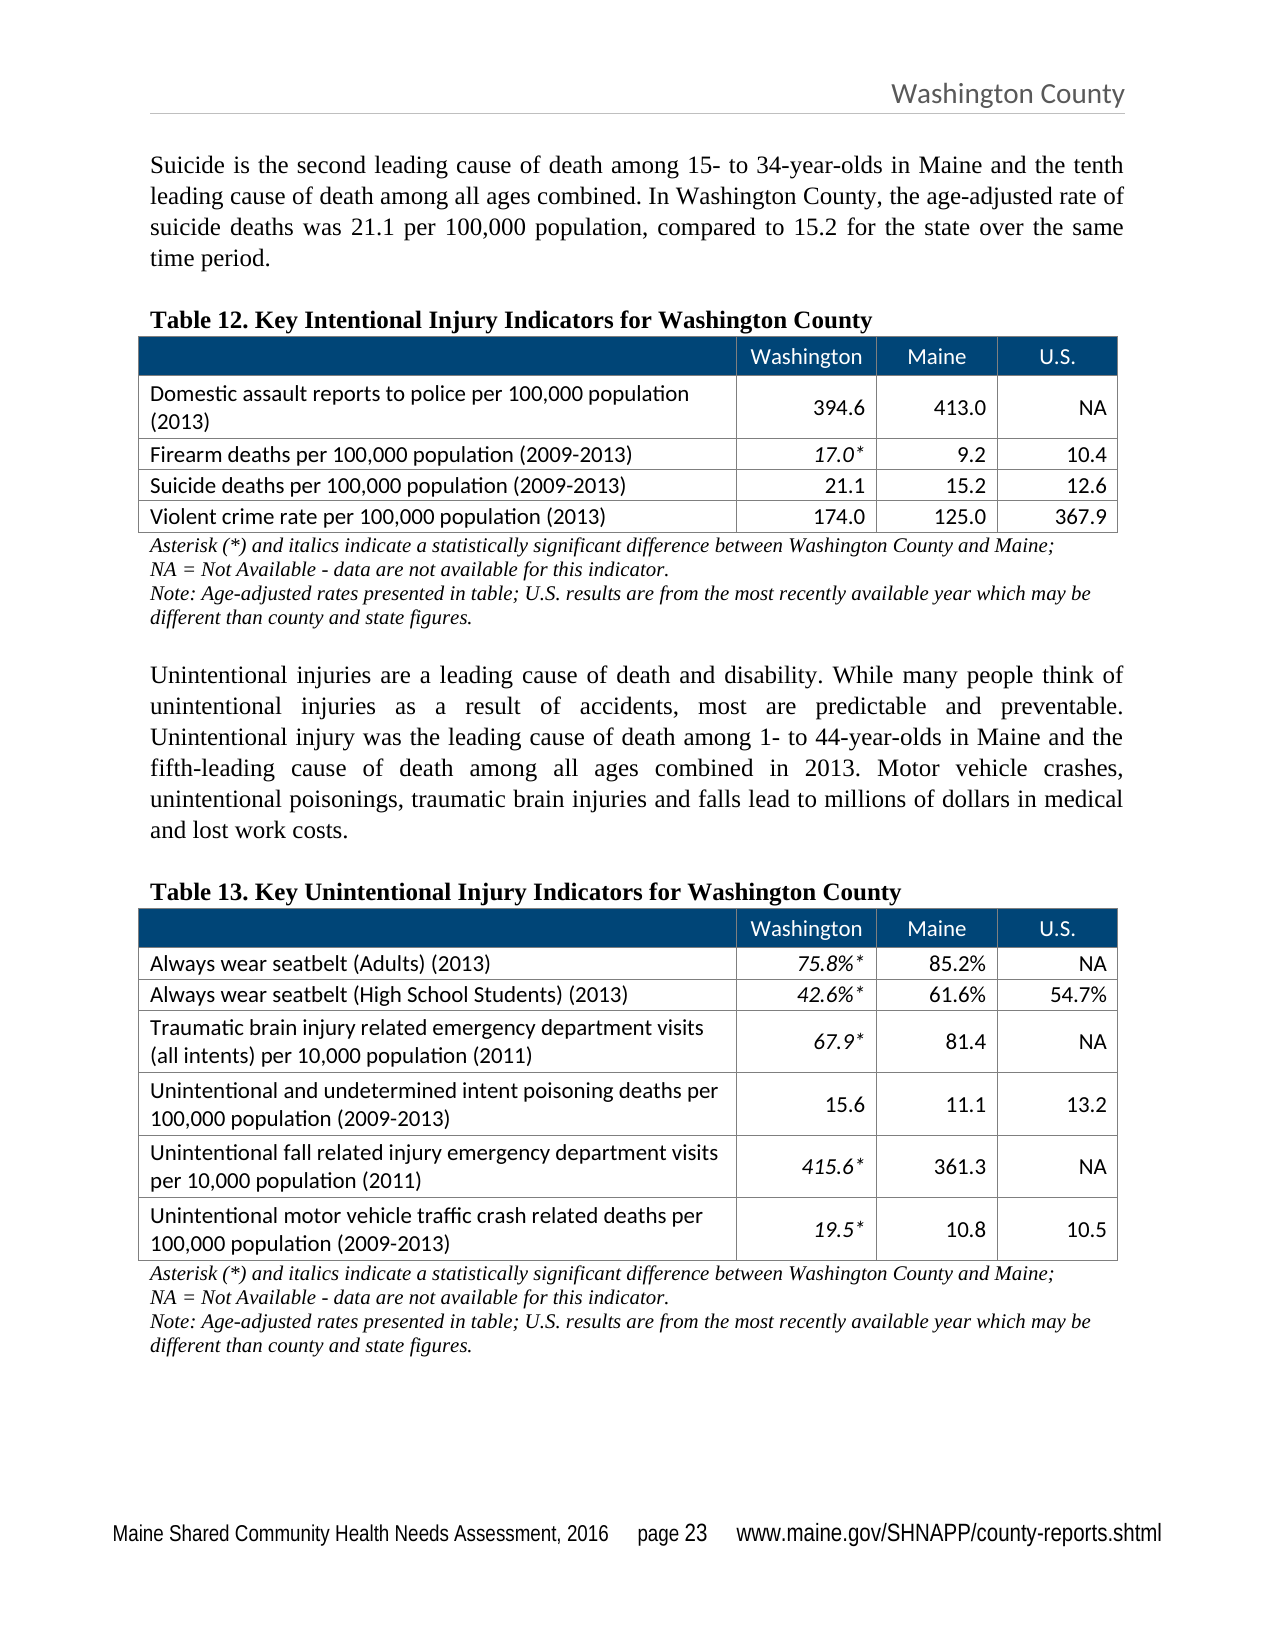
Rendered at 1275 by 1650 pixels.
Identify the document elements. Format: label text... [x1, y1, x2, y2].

text Asterisk (*) and italics indicate a statistically significant difference between Washington County and Maine; [150, 1261, 1125, 1285]
text Note: Age-adjusted rates presented in table; U.S. results are from the most recently available year which may be different than county and state figures. [150, 1309, 1125, 1357]
text Suicide is the second leading cause of death among 15- to 34-year-olds in Maine and the tenth leading cause of death among all ages combined. In Washington County, the age-adjusted rate of suicide deaths was 21.1 per 100,000 population, compared to 15.2 for the state over the same time period. [150, 150, 1125, 272]
table_header Maine [877, 337, 997, 375]
text NA = Not Available - data are not available for this indicator. [150, 557, 1125, 581]
subtitle Table 12. Key Intentional Injury Indicators for Washington County [150, 305, 1125, 334]
table_cell NA [998, 1011, 1117, 1072]
table_cell 61.6% [877, 980, 997, 1010]
table_cell Violent crime rate per 100,000 population (2013) [139, 501, 736, 532]
table_cell Firearm deaths per 100,000 population (2009-2013) [139, 439, 736, 469]
text Asterisk (*) and italics indicate a statistically significant difference between Washington County and Maine; [150, 533, 1125, 557]
table_header [139, 909, 736, 947]
table_cell 174.0 [737, 501, 876, 532]
table_cell 81.4 [877, 1011, 997, 1072]
table_header Washington [737, 909, 876, 947]
table_cell 10.4 [998, 439, 1117, 469]
table_cell Traumatic brain injury related emergency department visits (all intents) per 10,000 population (2011) [139, 1011, 736, 1072]
table_header [139, 337, 736, 375]
table_cell 11.1 [877, 1073, 997, 1135]
table_cell Unintentional fall related injury emergency department visits per 10,000 population (2011) [139, 1136, 736, 1197]
table_cell 17.0* [737, 439, 876, 469]
table_cell 21.1 [737, 470, 876, 500]
table_cell 75.8%* [737, 948, 876, 978]
table_cell 67.9* [737, 1011, 876, 1072]
table_cell 15.6 [737, 1073, 876, 1135]
subtitle Table 13. Key Unintentional Injury Indicators for Washington County [150, 877, 1125, 906]
table_cell 19.5* [737, 1198, 876, 1260]
table_cell Unintentional and undetermined intent poisoning deaths per 100,000 population (2009-2013) [139, 1073, 736, 1135]
table_cell 10.8 [877, 1198, 997, 1260]
table_cell 42.6%* [737, 980, 876, 1010]
table_cell 367.9 [998, 501, 1117, 532]
table_cell 15.2 [877, 470, 997, 500]
text Note: Age-adjusted rates presented in table; U.S. results are from the most recently available year which may be different than county and state figures. [150, 581, 1125, 629]
table_header U.S. [998, 909, 1117, 947]
table_cell 54.7% [998, 980, 1117, 1010]
text NA = Not Available - data are not available for this indicator. [150, 1285, 1125, 1309]
table_cell 13.2 [998, 1073, 1117, 1135]
table_cell 85.2% [877, 948, 997, 978]
table_cell Suicide deaths per 100,000 population (2009-2013) [139, 470, 736, 500]
table_cell 125.0 [877, 501, 997, 532]
table_cell 394.6 [737, 376, 876, 438]
table_cell 12.6 [998, 470, 1117, 500]
table_cell 9.2 [877, 439, 997, 469]
table_cell NA [998, 376, 1117, 438]
table_cell 10.5 [998, 1198, 1117, 1260]
table_cell 361.3 [877, 1136, 997, 1197]
table_header U.S. [998, 337, 1117, 375]
table_cell Unintentional motor vehicle traffic crash related deaths per 100,000 population (2009-2013) [139, 1198, 736, 1260]
table_header Washington [737, 337, 876, 375]
table_cell NA [998, 1136, 1117, 1197]
table_cell Domestic assault reports to police per 100,000 population (2013) [139, 376, 736, 438]
text Unintentional injuries are a leading cause of death and disability. While many people think of unintentional injuries as a result of accidents, most are predictable and preventable. Unintentional injury was the leading cause of death among 1- to 44-year-olds in Maine and the fifth-leading cause of death among all ages combined in 2013. Motor vehicle crashes, unintentional poisonings, traumatic brain injuries and falls lead to millions of dollars in medical and lost work costs. [150, 660, 1125, 844]
table_cell 415.6* [737, 1136, 876, 1197]
table_cell Always wear seatbelt (High School Students) (2013) [139, 980, 736, 1010]
table_cell Always wear seatbelt (Adults) (2013) [139, 948, 736, 978]
table_header Maine [877, 909, 997, 947]
table_cell NA [998, 948, 1117, 978]
table_cell 413.0 [877, 376, 997, 438]
